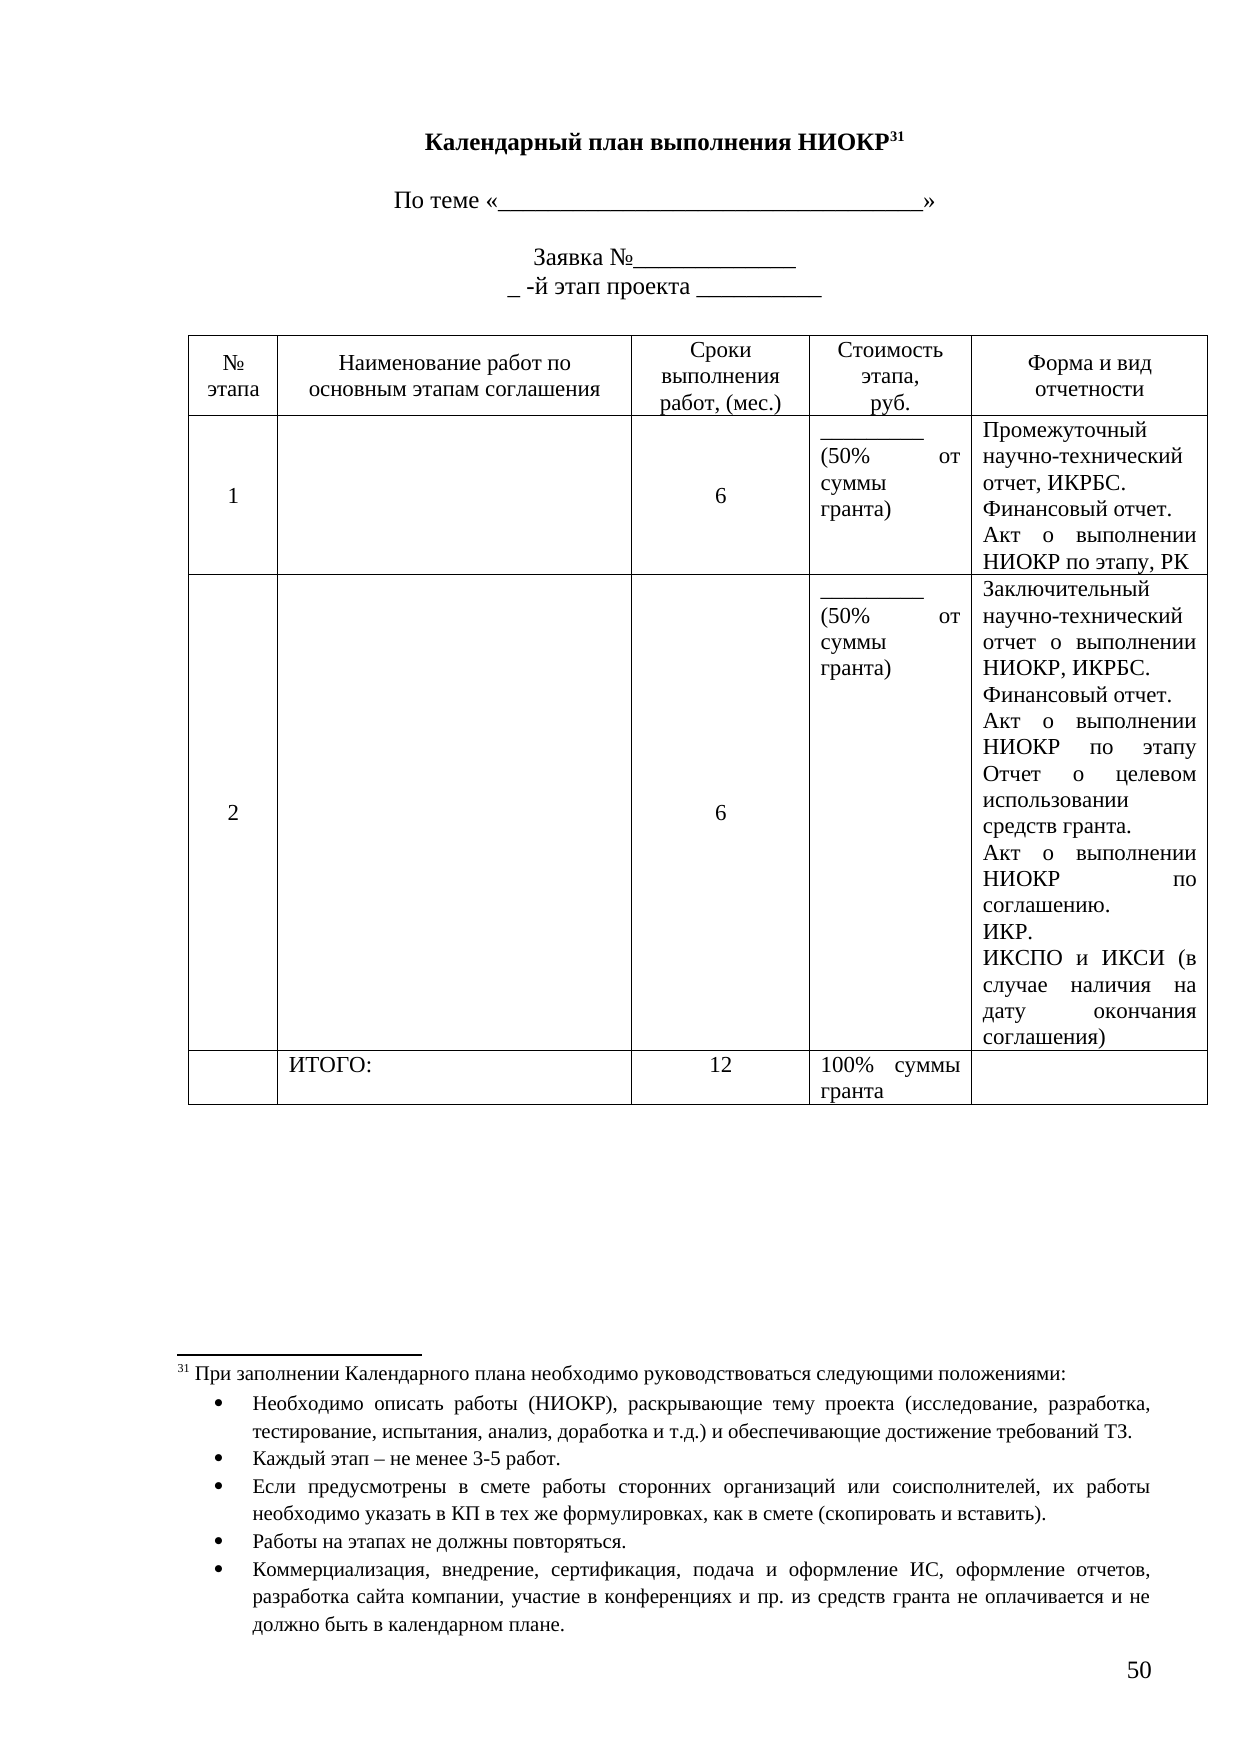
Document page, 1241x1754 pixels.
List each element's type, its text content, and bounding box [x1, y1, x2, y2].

table_header № этапа [189, 336, 277, 415]
table_cell [189, 1051, 277, 1103]
table_header Сроки выполнения работ, (мес.) [632, 336, 809, 415]
table_cell 6 [632, 575, 809, 1050]
table_cell _________ (50% от суммы гранта) [810, 416, 971, 574]
table_header Форма и вид отчетности [972, 336, 1207, 415]
table_cell [972, 1051, 1207, 1103]
text Календарный план выполнения НИОКР [177, 127, 1152, 156]
table_cell _________ (50% от суммы гранта) [810, 575, 971, 1050]
table_cell [278, 575, 631, 1050]
table_cell 1 [189, 416, 277, 574]
table_cell 6 [632, 416, 809, 574]
table_cell ИТОГО: [278, 1051, 631, 1103]
table_cell Промежуточный научно-технический отчет, ИКРБС. Финансовый отчет. Акт о выполнении НИОКР по этапу, РК [972, 416, 1207, 574]
table_header Наименование работ по основным этапам соглашения [278, 336, 631, 415]
text Заявка №_____________ [177, 242, 1152, 271]
text _ -й этап проекта __________ [177, 271, 1152, 300]
table_cell [278, 416, 631, 574]
table_cell Заключительный научно-технический отчет о выполнении НИОКР, ИКРБС. Финансовый отчет. Акт о выполнении НИОКР по этапу Отчет о целевом использовании средств гранта. Акт о выполнении НИОКР по соглашению. ИКР. ИКСПО и ИКСИ (в случае наличия на дату окончания соглашения) [972, 575, 1207, 1050]
table_cell 12 [632, 1051, 809, 1103]
text По теме «__________________________________» [177, 185, 1152, 214]
table_cell 100% суммы гранта [810, 1051, 971, 1103]
table_header Стоимость этапа, руб. [810, 336, 971, 415]
table_cell 2 [189, 575, 277, 1050]
